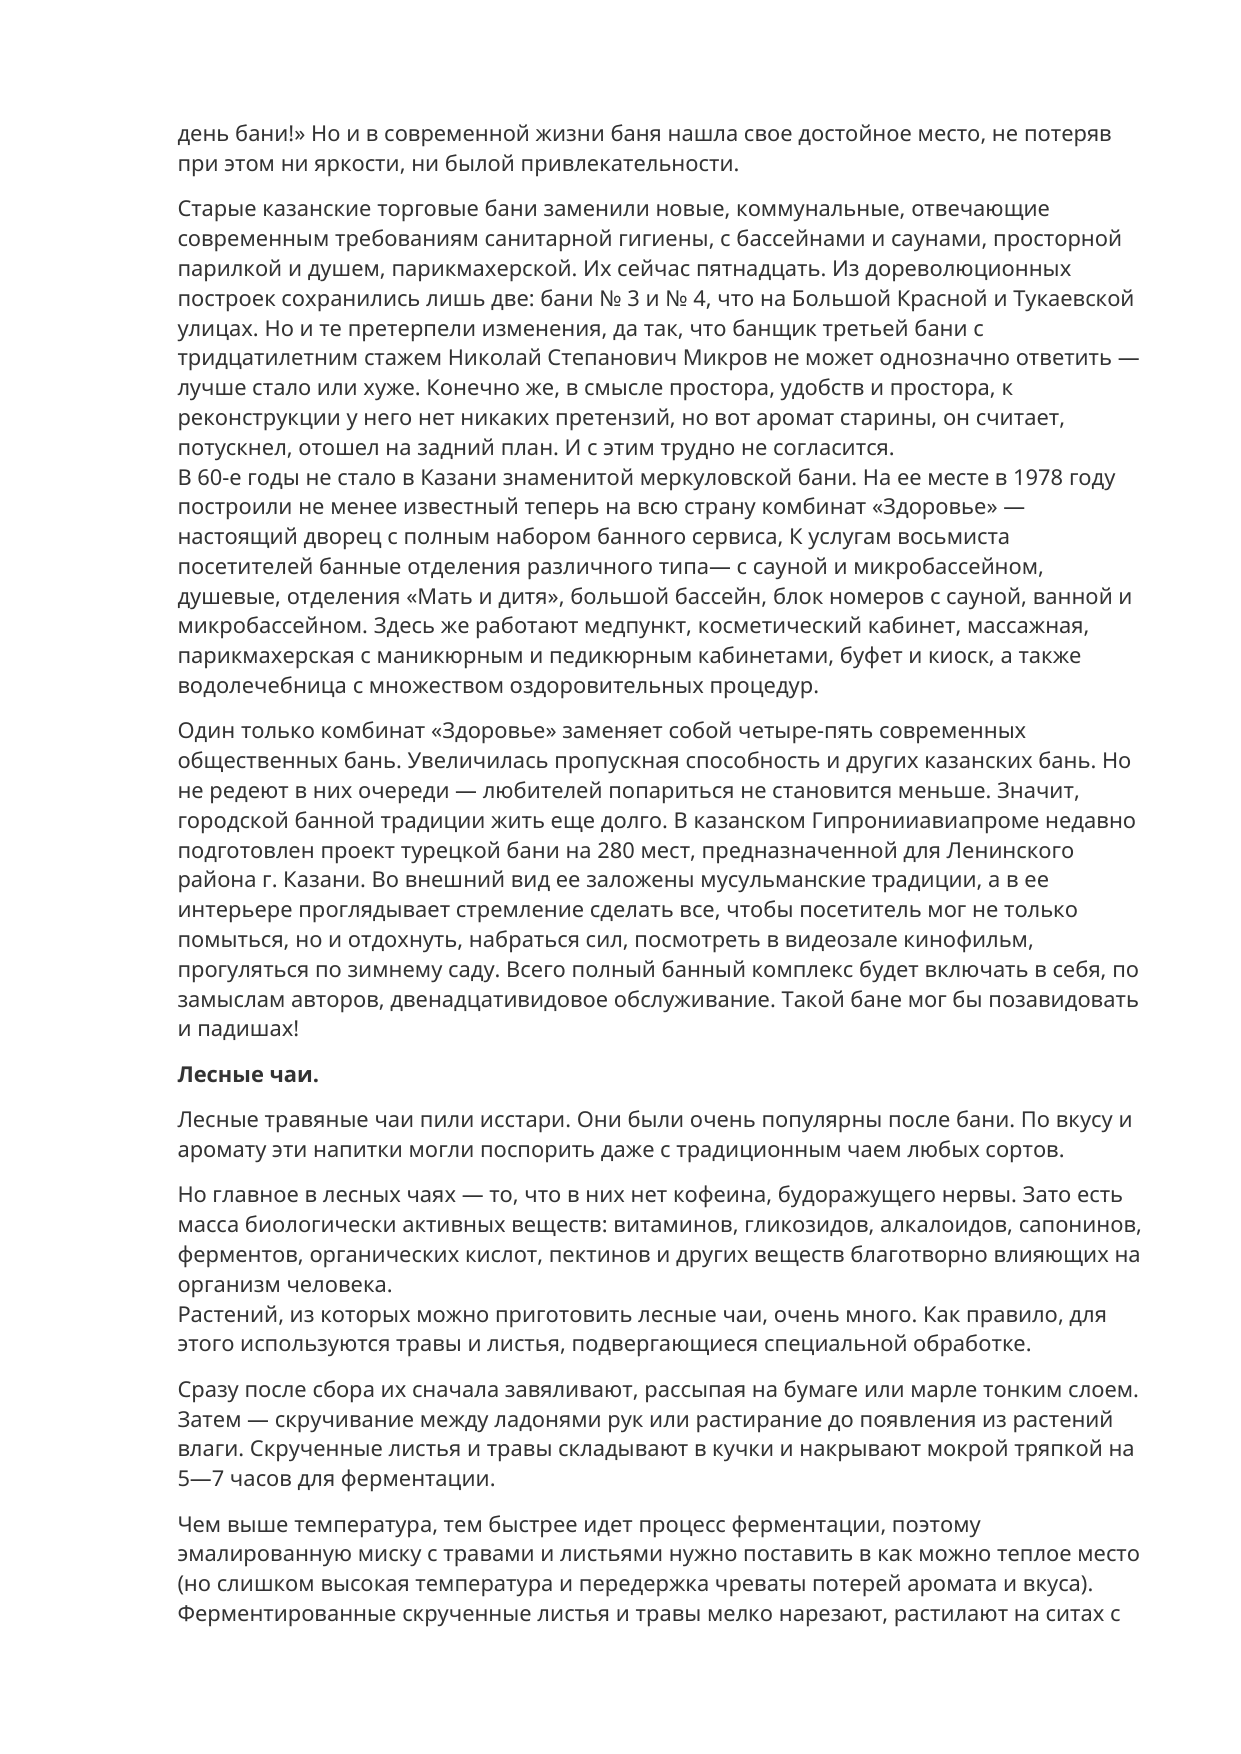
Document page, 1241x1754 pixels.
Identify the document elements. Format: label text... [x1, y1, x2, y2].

text Старые казанские торговые бани заменили новые, коммунальные, отвечающие современным требованиям санитарной гигиены, с бассейнами и саунами, просторной парилкой и душем, парикмахерской. Их сейчас пятнадцать. Из дореволюционных построек сохранились лишь две: бани № 3 и № 4, что на Большой Красной и Тукаевской улицах. Но и те претерпели изменения, да так, что банщик третьей бани с тридцатилетним стажем Николай Степанович Микров не может однозначно ответить — лучше стало или хуже. Конечно же, в смысле простора, удобств и простора, к реконструкции у него нет никаких претензий, но вот аромат старины, он считает, потускнел, отошел на задний план. И с этим трудно не согласится. В 60-е годы не стало в Казани знаменитой меркуловской бани. На ее месте в 1978 году построили не менее известный теперь на всю страну комбинат «Здоровье» — настоящий дворец с полным набором банного сервиса, К услугам восьмиста посетителей банные отделения различного типа— с сауной и микробассейном, душевые, отделения «Мать и дитя», большой бассейн, блок номеров с сауной, ванной и микробассейном. Здесь же работают медпункт, косметический кабинет, массажная, парикмахерская с маникюрным и педикюрным кабинетами, буфет и киоск, а также водолечебница с множеством оздоровительных процедур. [177, 193, 1152, 700]
text Лесные чаи. [177, 1059, 1152, 1088]
text Но главное в лесных чаях — то, что в них нет кофеина, будоражущего нервы. Зато есть масса биологически активных веществ: витаминов, гликозидов, алкалоидов, сапонинов, ферментов, органических кислот, пектинов и других веществ благотворно влияющих на организм человека. Растений, из которых можно приготовить лесные чаи, очень много. Как правило, для этого используются травы и листья, подвергающиеся специальной обработке. [177, 1179, 1152, 1358]
text Один только комбинат «Здоровье» заменяет собой четыре-пять современных общественных бань. Увеличилась пропускная способность и других казанских бань. Но не редеют в них очереди — любителей попариться не становится меньше. Значит, городской банной традиции жить еще долго. В казанском Гипронииавиапроме недавно подготовлен проект турецкой бани на 280 мест, предназначенной для Ленинского района г. Казани. Во внешний вид ее заложены мусульманские традиции, а в ее интерьере проглядывает стремление сделать все, чтобы посетитель мог не только помыться, но и отдохнуть, набраться сил, посмотреть в видеозале кинофильм, прогуляться по зимнему саду. Всего полный банный комплекс будет включать в себя, по замыслам авторов, двенадцативидовое обслуживание. Такой бане мог бы позавидовать и падишах! [177, 715, 1152, 1043]
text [177, 118, 1152, 178]
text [177, 1508, 1152, 1628]
text Сразу после сбора их сначала завяливают, рассыпая на бумаге или марле тонким слоем. Затем — скручивание между ладонями рук или растирание до появления из растений влаги. Скрученные листья и травы складывают в кучки и накрывают мокрой тряпкой на 5—7 часов для ферментации. [177, 1374, 1152, 1493]
text Лесные травяные чаи пили исстари. Они были очень популярны после бани. По вкусу и аромату эти напитки могли поспорить даже с традиционным чаем любых сортов. [177, 1104, 1152, 1164]
